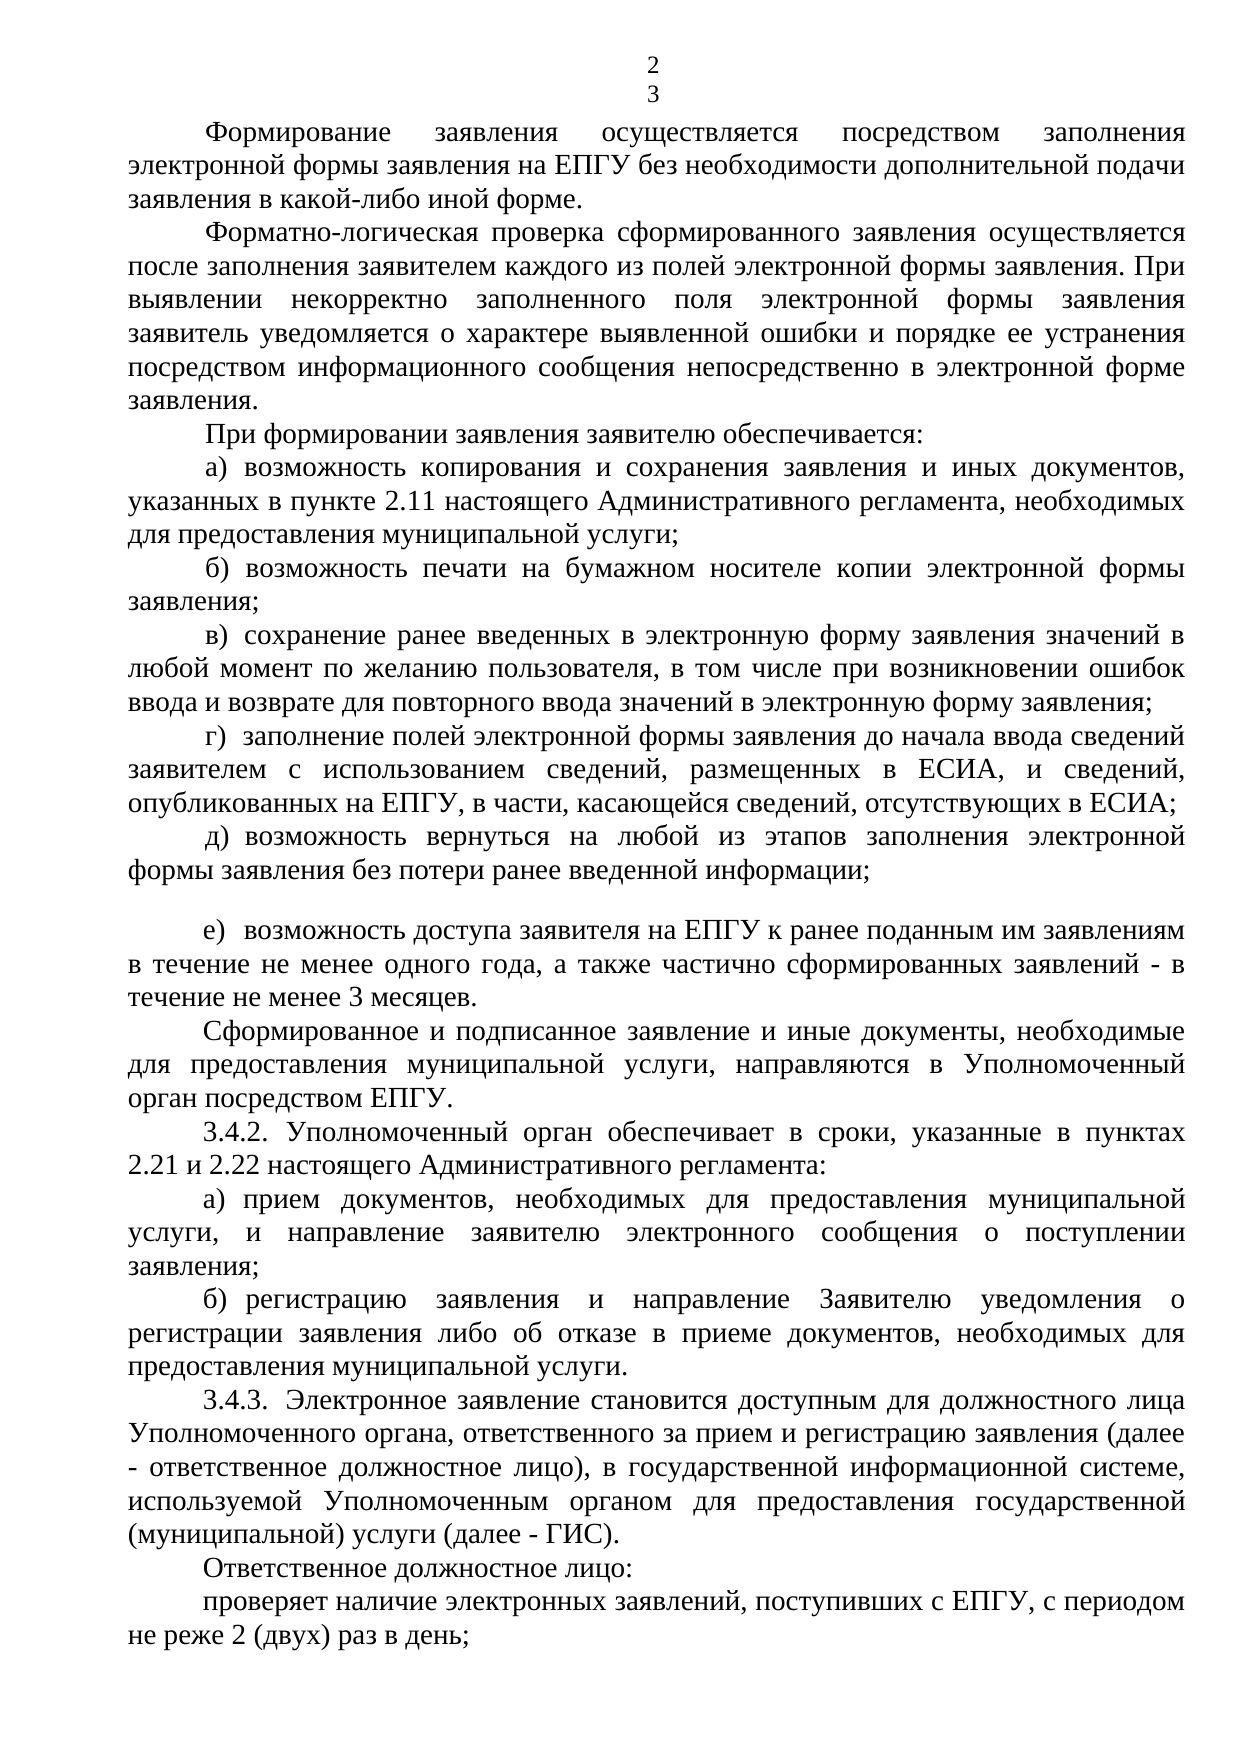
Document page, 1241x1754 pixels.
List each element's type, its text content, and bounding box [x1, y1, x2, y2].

text проверяет наличие электронных заявлений, поступивших с ЕПГУ, с периодом не реже 2 (двух) раз в день; [128, 1583, 1186, 1650]
list сохранение ранее введенных в электронную форму заявления значений в любой момент по желанию пользователя, в том числе при возникновении ошибок ввода и возврате для повторного ввода значений в электронную форму заявления; [128, 617, 1186, 718]
text Форматно-логическая проверка сформированного заявления осуществляется после заполнения заявителем каждого из полей электронной формы заявления. При выявлении некорректно заполненного поля электронной формы заявления заявитель уведомляется о характере выявленной ошибки и порядке ее устранения посредством информационного сообщения непосредственно в электронной форме заявления. [128, 214, 1186, 416]
list Электронное заявление становится доступным для должностного лица Уполномоченного органа, ответственного за прием и регистрацию заявления (далее - ответственное должностное лицо), в государственной информационной системе, используемой Уполномоченным органом для предоставления государственной (муниципальной) услуги (далее - ГИС). [128, 1382, 1186, 1550]
list прием документов, необходимых для предоставления муниципальной услуги, и направление заявителю электронного сообщения о поступлении заявления; [128, 1181, 1186, 1281]
list возможность доступа заявителя на ЕПГУ к ранее поданным им заявлениям в течение не менее одного года, а также частично сформированных заявлений - в течение не менее 3 месяцев. [128, 912, 1186, 1013]
text Сформированное и подписанное заявление и иные документы, необходимые для предоставления муниципальной услуги, направляются в Уполномоченный орган посредством ЕПГУ. [128, 1013, 1186, 1114]
list возможность вернуться на любой из этапов заполнения электронной формы заявления без потери ранее введенной информации; [128, 818, 1186, 885]
text Формирование заявления осуществляется посредством заполнения электронной формы заявления на ЕПГУ без необходимости дополнительной подачи заявления в какой-либо иной форме. [128, 114, 1186, 214]
list возможность копирования и сохранения заявления и иных документов, указанных в пункте 2.11 настоящего Административного регламента, необходимых для предоставления муниципальной услуги; [128, 449, 1186, 550]
list заполнение полей электронной формы заявления до начала ввода сведений заявителем с использованием сведений, размещенных в ЕСИА, и сведений, опубликованных на ЕПГУ, в части, касающейся сведений, отсутствующих в ЕСИА; [128, 718, 1186, 818]
list регистрацию заявления и направление Заявителю уведомления о регистрации заявления либо об отказе в приеме документов, необходимых для предоставления муниципальной услуги. [128, 1281, 1186, 1382]
list возможность печати на бумажном носителе копии электронной формы заявления; [128, 550, 1186, 617]
text Ответственное должностное лицо: [128, 1550, 1186, 1583]
list Уполномоченный орган обеспечивает в сроки, указанные в пунктах 2.21 и 2.22 настоящего Административного регламента: [128, 1114, 1186, 1181]
text При формировании заявления заявителю обеспечивается: [128, 416, 1186, 449]
